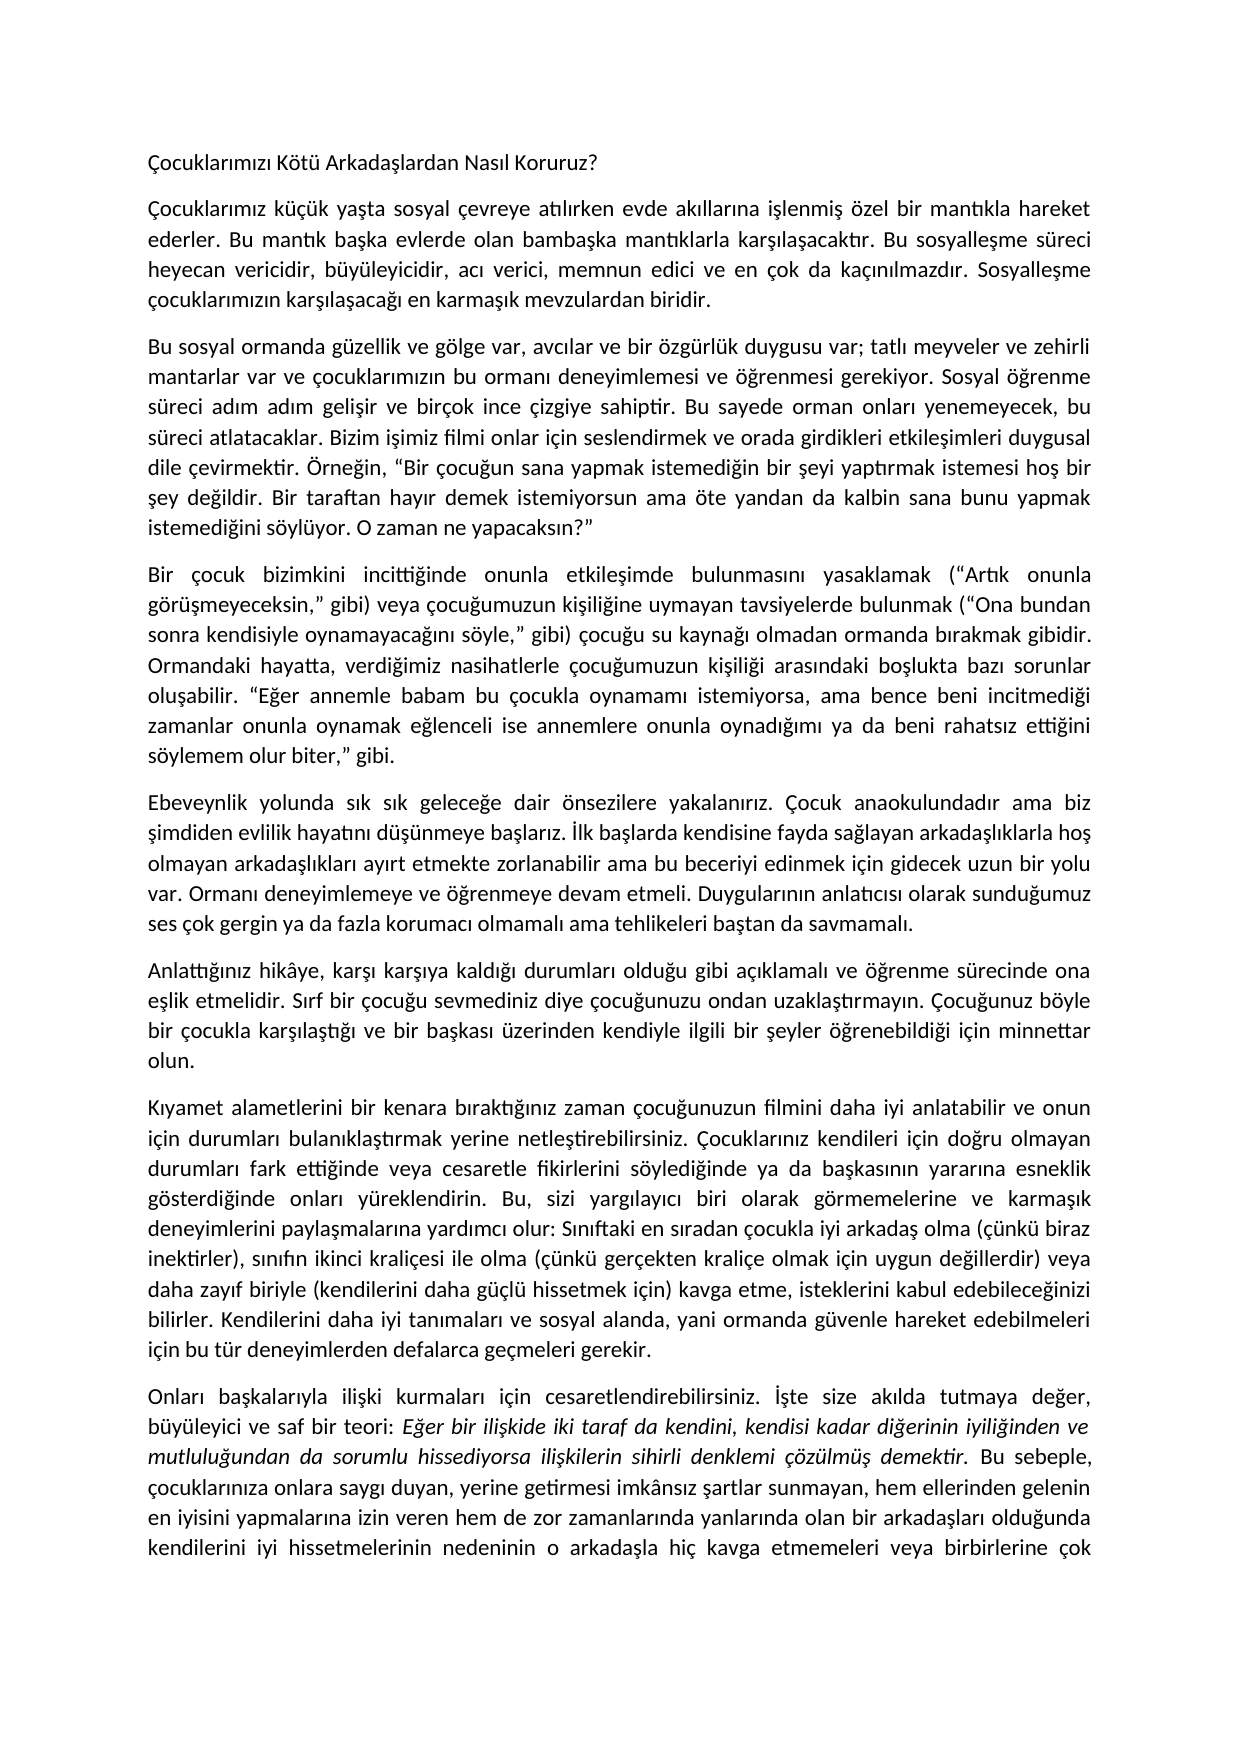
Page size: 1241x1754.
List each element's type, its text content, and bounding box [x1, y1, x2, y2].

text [148, 1382, 1093, 1561]
text Çocuklarımız küçük yaşta sosyal çevreye atılırken evde akıllarına işlenmiş özel bir mantıkla hareket ederler. Bu mantık başka evlerde olan bambaşka mantıklarla karşılaşacaktır. Bu sosyalleşme süreci heyecan vericidir, büyüleyicidir, acı verici, memnun edici ve en çok da kaçınılmazdır. Sosyalleşme çocuklarımızın karşılaşacağı en karmaşık mevzulardan biridir. [148, 194, 1093, 313]
text Bir çocuk bizimkini incittiğinde onunla etkileşimde bulunmasını yasaklamak (“Artık onunla görüşmeyeceksin,” gibi) veya çocuğumuzun kişiliğine uymayan tavsiyelerde bulunmak (“Ona bundan sonra kendisiyle oynamayacağını söyle,” gibi) çocuğu su kaynağı olmadan ormanda bırakmak gibidir. Ormandaki hayatta, verdiğimiz nasihatlerle çocuğumuzun kişiliği arasındaki boşlukta bazı sorunlar oluşabilir. “Eğer annemle babam bu çocukla oynamamı istemiyorsa, ama bence beni incitmediği zamanlar onunla oynamak eğlenceli ise annemlere onunla oynadığımı ya da beni rahatsız ettiğini söylemem olur biter,” gibi. [148, 560, 1093, 769]
text Bu sosyal ormanda güzellik ve gölge var, avcılar ve bir özgürlük duygusu var; tatlı meyveler ve zehirli mantarlar var ve çocuklarımızın bu ormanı deneyimlemesi ve öğrenmesi gerekiyor. Sosyal öğrenme süreci adım adım gelişir ve birçok ince çizgiye sahiptir. Bu sayede orman onları yenemeyecek, bu süreci atlatacaklar. Bizim işimiz filmi onlar için seslendirmek ve orada girdikleri etkileşimleri duygusal dile çevirmektir. Örneğin, “Bir çocuğun sana yapmak istemediğin bir şeyi yaptırmak istemesi hoş bir şey değildir. Bir taraftan hayır demek istemiyorsun ama öte yandan da kalbin sana bunu yapmak istemediğini söylüyor. O zaman ne yapacaksın?” [148, 332, 1093, 541]
text Anlattığınız hikâye, karşı karşıya kaldığı durumları olduğu gibi açıklamalı ve öğrenme sürecinde ona eşlik etmelidir. Sırf bir çocuğu sevmediniz diye çocuğunuzu ondan uzaklaştırmayın. Çocuğunuz böyle bir çocukla karşılaştığı ve bir başkası üzerinden kendiyle ilgili bir şeyler öğrenebildiği için minnettar olun. [148, 956, 1093, 1074]
text Ebeveynlik yolunda sık sık geleceğe dair önsezilere yakalanırız. Çocuk anaokulundadır ama biz şimdiden evlilik hayatını düşünmeye başlarız. İlk başlarda kendisine fayda sağlayan arkadaşlıklarla hoş olmayan arkadaşlıkları ayırt etmekte zorlanabilir ama bu beceriyi edinmek için gidecek uzun bir yolu var. Ormanı deneyimlemeye ve öğrenmeye devam etmeli. Duygularının anlatıcısı olarak sunduğumuz ses çok gergin ya da fazla korumacı olmamalı ama tehlikeleri baştan da savmamalı. [148, 788, 1093, 937]
text Kıyamet alametlerini bir kenara bıraktığınız zaman çocuğunuzun filmini daha iyi anlatabilir ve onun için durumları bulanıklaştırmak yerine netleştirebilirsiniz. Çocuklarınız kendileri için doğru olmayan durumları fark ettiğinde veya cesaretle fikirlerini söylediğinde ya da başkasının yararına esneklik gösterdiğinde onları yüreklendirin. Bu, sizi yargılayıcı biri olarak görmemelerine ve karmaşık deneyimlerini paylaşmalarına yardımcı olur: Sınıftaki en sıradan çocukla iyi arkadaş olma (çünkü biraz inektirler), sınıfın ikinci kraliçesi ile olma (çünkü gerçekten kraliçe olmak için uygun değillerdir) veya daha zayıf biriyle (kendilerini daha güçlü hissetmek için) kavga etme, isteklerini kabul edebileceğinizi bilirler. Kendilerini daha iyi tanımaları ve sosyal alanda, yani ormanda güvenle hareket edebilmeleri için bu tür deneyimlerden defalarca geçmeleri gerekir. [148, 1093, 1093, 1363]
text Çocuklarımızı Kötü Arkadaşlardan Nasıl Koruruz? [148, 148, 1093, 176]
